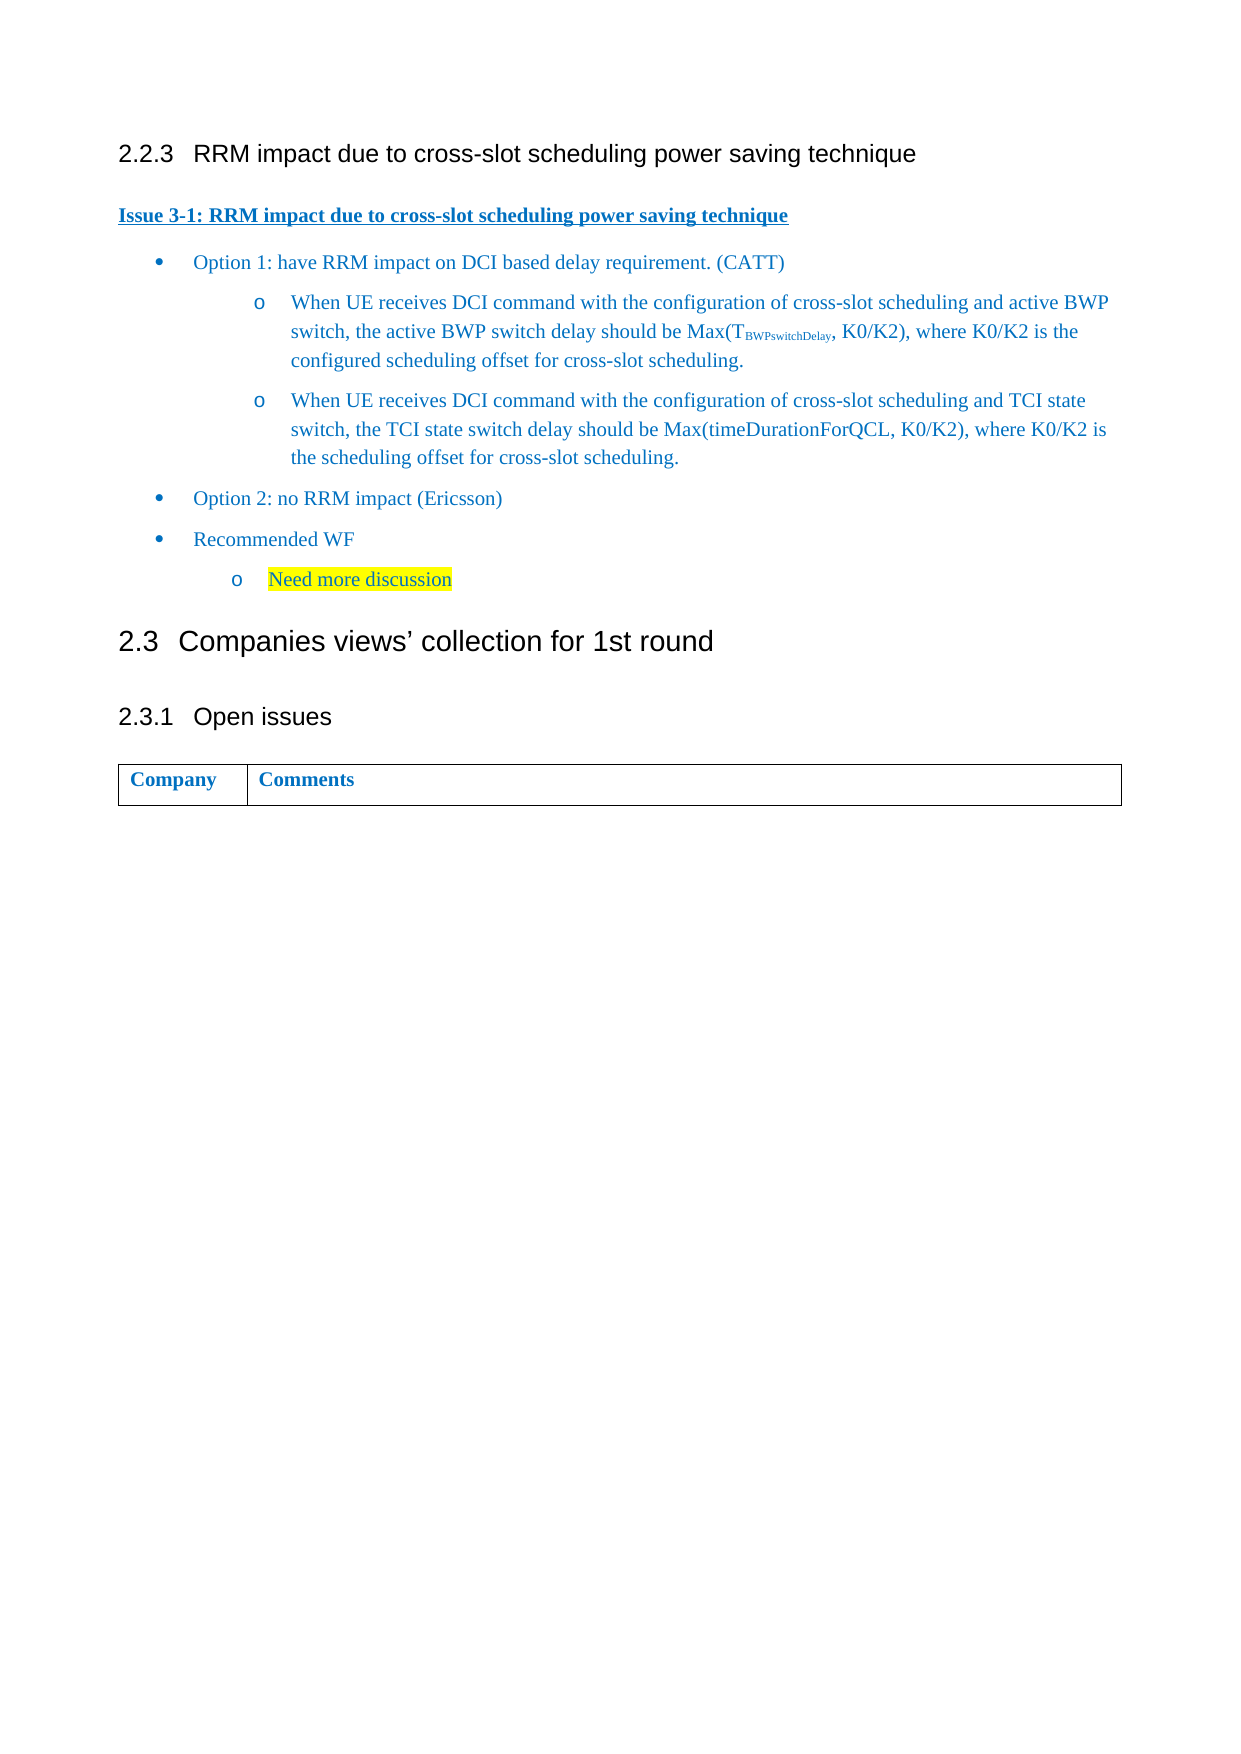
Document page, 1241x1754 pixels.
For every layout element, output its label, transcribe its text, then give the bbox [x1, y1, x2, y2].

text Issue 3-1: RRM impact due to cross-slot scheduling power saving technique [118, 201, 1122, 229]
list Need more discussion [231, 566, 1122, 594]
list Option 1: have RRM impact on DCI based delay requirement. (CATT) [156, 248, 1122, 276]
table_header Company [119, 765, 247, 805]
subtitle Open issues [118, 688, 1122, 745]
list When UE receives DCI command with the configuration of cross-slot scheduling and active BWP switch, the active BWP switch delay should be Max(TBWPswitchDelay, K0/K2), where K0/K2 is the configured scheduling offset for cross-slot scheduling. [253, 289, 1122, 374]
subtitle RRM impact due to cross-slot scheduling power saving technique [118, 126, 1122, 182]
list When UE receives DCI command with the configuration of cross-slot scheduling and TCI state switch, the TCI state switch delay should be Max(timeDurationForQCL, K0/K2), where K0/K2 is the scheduling offset for cross-slot scheduling. [253, 386, 1122, 471]
list Recommended WF [156, 525, 1122, 553]
list Option 2: no RRM impact (Ericsson) [156, 484, 1122, 512]
subtitle Companies views’ collection for 1st round [118, 613, 1122, 669]
table_header Comments [248, 765, 1121, 805]
